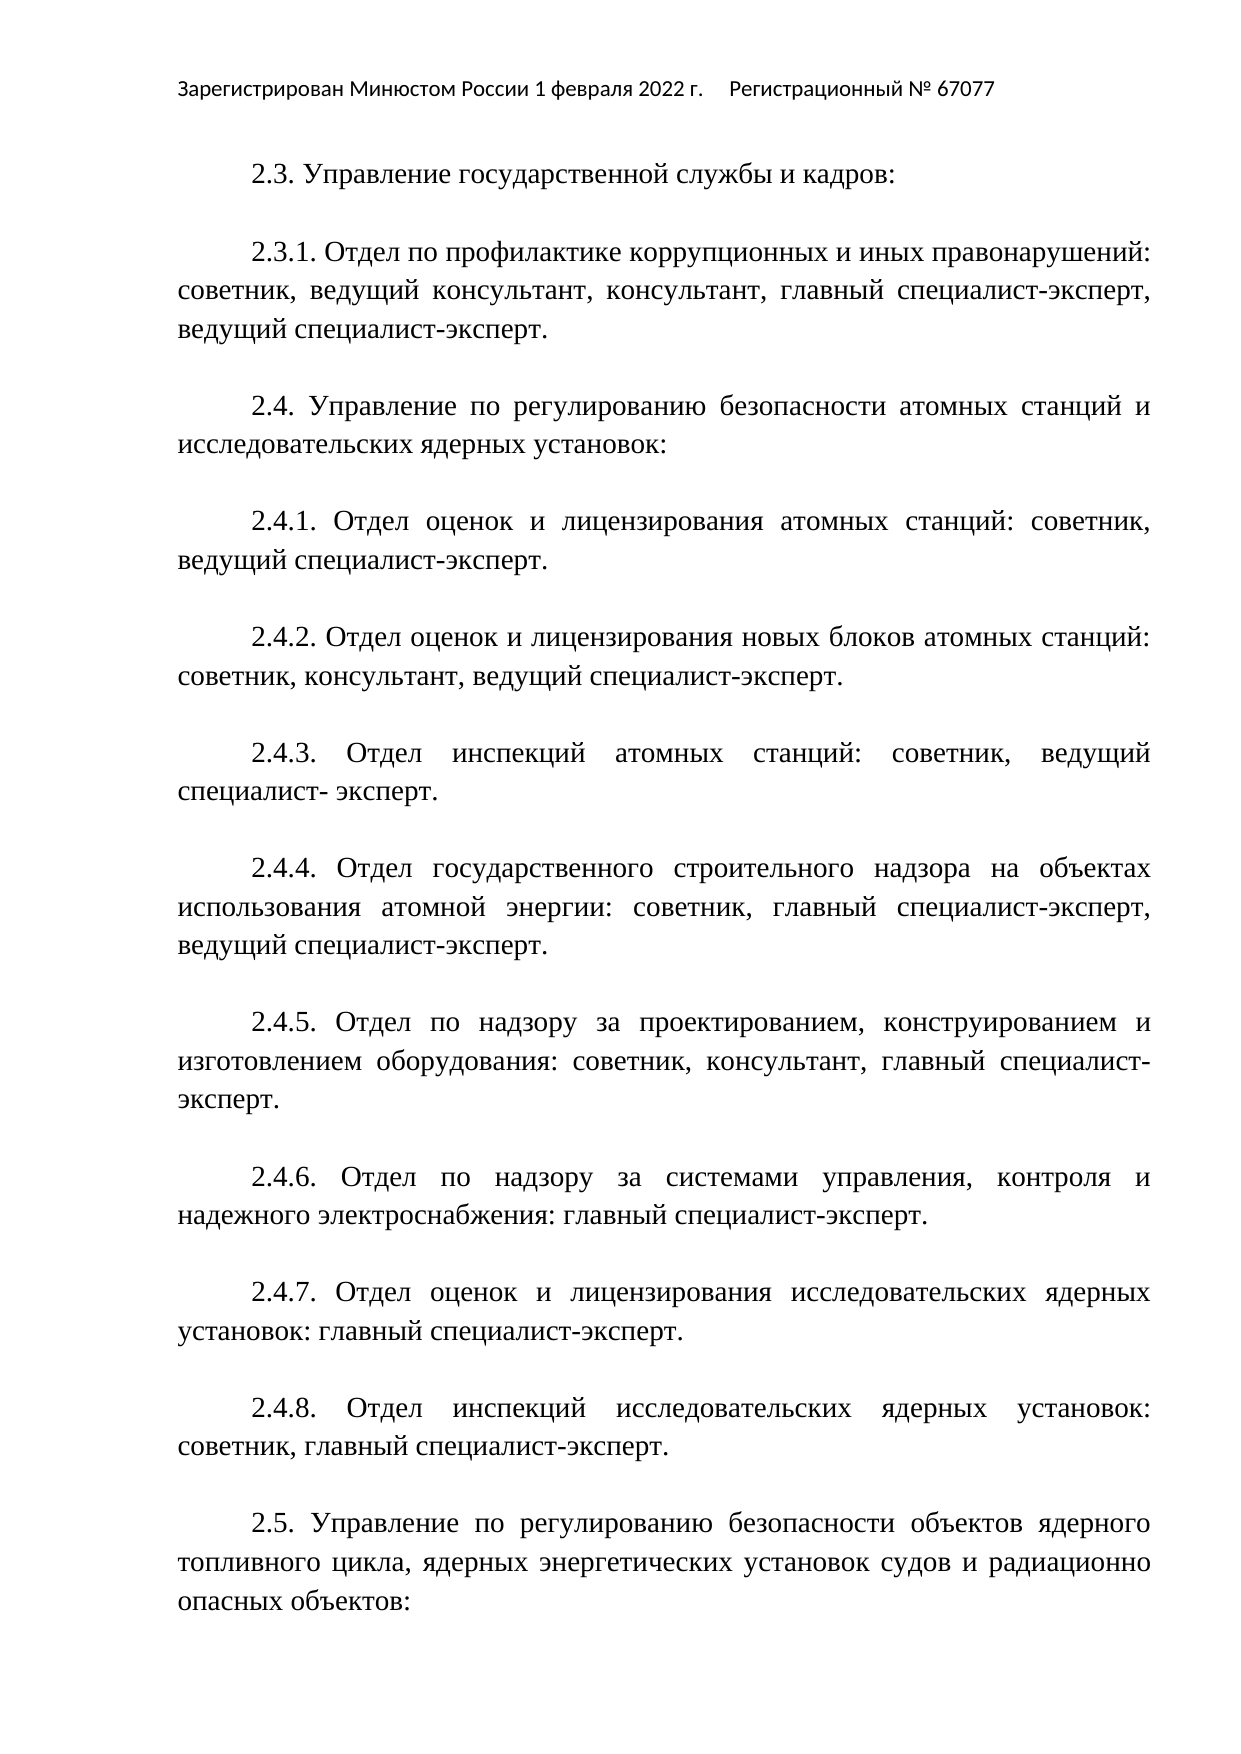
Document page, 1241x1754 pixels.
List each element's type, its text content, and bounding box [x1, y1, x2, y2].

text 2.3. Управление государственной службы и кадров: [177, 157, 1152, 190]
text 2.4.1. Отдел оценок и лицензирования атомных станций: советник, ведущий специалист-эксперт. [177, 503, 1152, 576]
text 2.4.6. Отдел по надзору за системами управления, контроля и надежного электроснабжения: главный специалист-эксперт. [177, 1159, 1152, 1231]
text 2.4.4. Отдел государственного строительного надзора на объектах использования атомной энергии: советник, главный специалист-эксперт, ведущий специалист-эксперт. [177, 850, 1152, 961]
text 2.4. Управление по регулированию безопасности атомных станций и исследовательских ядерных установок: [177, 388, 1152, 460]
text 2.3.1. Отдел по профилактике коррупционных и иных правонарушений: советник, ведущий консультант, консультант, главный специалист-эксперт, ведущий специалист-эксперт. [177, 234, 1152, 344]
text 2.4.3. Отдел инспекций атомных станций: советник, ведущий специалист- эксперт. [177, 735, 1152, 807]
text 2.5. Управление по регулированию безопасности объектов ядерного топливного цикла, ядерных энергетических установок судов и радиационно опасных объектов: [177, 1506, 1152, 1616]
text 2.4.5. Отдел по надзору за проектированием, конструированием и изготовлением оборудования: советник, консультант, главный специалист-эксперт. [177, 1004, 1152, 1115]
text 2.4.2. Отдел оценок и лицензирования новых блоков атомных станций: советник, консультант, ведущий специалист-эксперт. [177, 619, 1152, 691]
text 2.4.8. Отдел инспекций исследовательских ядерных установок: советник, главный специалист-эксперт. [177, 1390, 1152, 1462]
text 2.4.7. Отдел оценок и лицензирования исследовательских ядерных установок: главный специалист-эксперт. [177, 1274, 1152, 1346]
